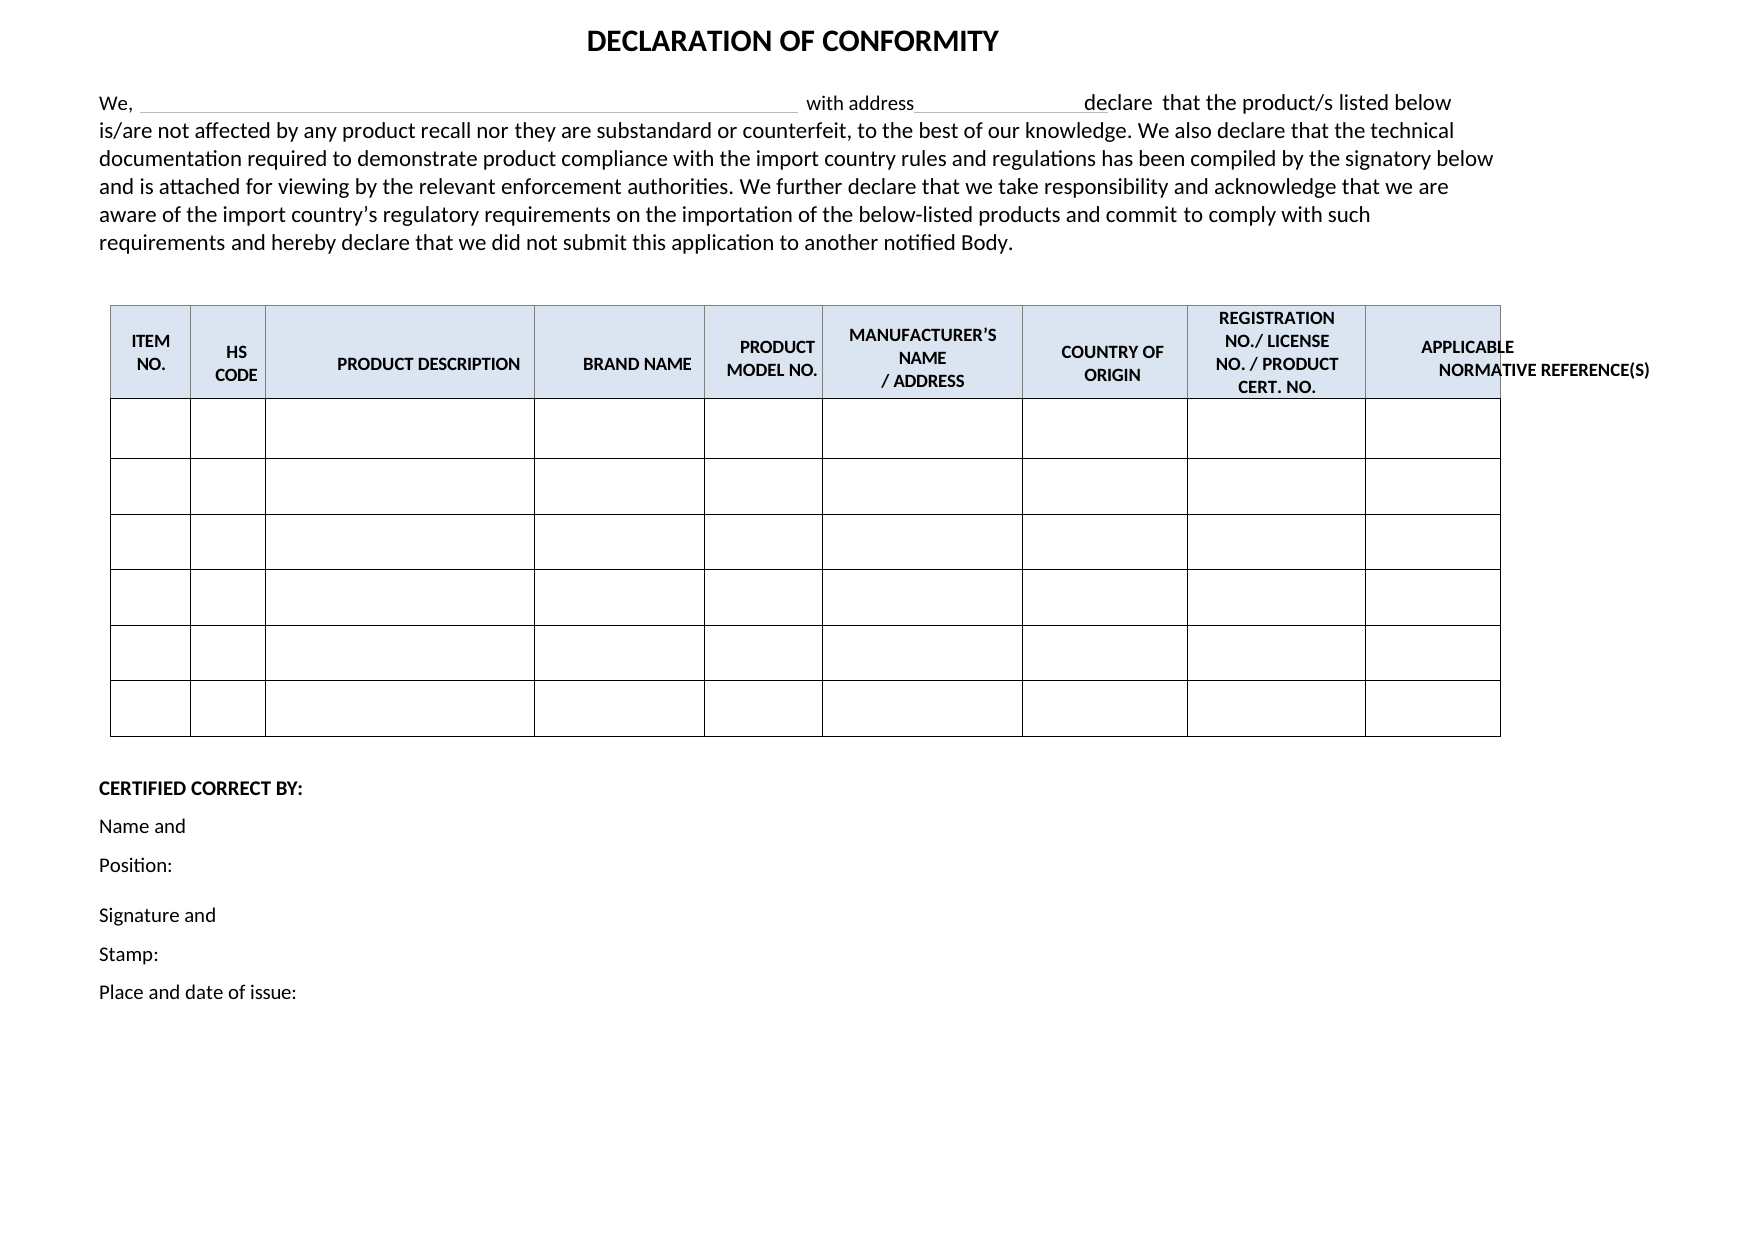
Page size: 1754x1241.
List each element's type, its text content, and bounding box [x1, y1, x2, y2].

table_cell [266, 626, 534, 680]
table_cell [1023, 570, 1187, 625]
table_header REGISTRATION NO./ LICENSE NO. / PRODUCT CERT. NO. [1188, 306, 1365, 398]
table_cell [535, 515, 704, 569]
table_cell [266, 515, 534, 569]
table_cell [705, 570, 822, 625]
table_cell [823, 681, 1022, 736]
table_cell [535, 681, 704, 736]
table_cell [823, 626, 1022, 680]
table_cell [111, 626, 190, 680]
table_cell [823, 399, 1022, 458]
table_header ITEM NO. [111, 306, 190, 398]
table_cell [1366, 459, 1500, 513]
table_header PRODUCT DESCRIPTION [266, 306, 534, 398]
table_cell [191, 459, 265, 513]
table_cell [1023, 515, 1187, 569]
text DECLARATION OF CONFORMITY [87, 21, 1498, 59]
table_header PRODUCT MODEL NO. [705, 306, 822, 398]
table_cell [191, 570, 265, 625]
text Name and Position: [99, 814, 232, 877]
table_cell [191, 626, 265, 680]
table_header APPLICABLE STANDARD (S) OR NORMATIVE REFERENCE(S) [1366, 306, 1500, 398]
table_cell [535, 459, 704, 513]
table_cell [705, 515, 822, 569]
table_cell [535, 399, 704, 458]
table_header MANUFACTURER’S NAME / ADDRESS [823, 306, 1022, 398]
table_cell [823, 515, 1022, 569]
table_cell [1188, 399, 1365, 458]
table_cell [1023, 399, 1187, 458]
table_cell [191, 681, 265, 736]
text Place and date of issue: [99, 979, 1498, 1004]
table_cell [1188, 515, 1365, 569]
table_cell [1366, 515, 1500, 569]
table_header COUNTRY OF ORIGIN [1023, 306, 1187, 398]
table_cell [1023, 681, 1187, 736]
table_cell [1366, 626, 1500, 680]
text We, with address declare that the product/s listed below is/are not affected by any product recall nor they are substandard or counterfeit, to the best of our knowledge. We also declare that the technical documentation required to demonstrate product compliance with the import country rules and regulations has been compiled by the signatory below and is attached for viewing by the relevant enforcement authorities. We further declare that we take responsibility and acknowledge that we are aware of the import country’s regulatory requirements on the importation of the below-listed products and commit to comply with such requirements and hereby declare that we did not submit this application to another notified Body. [99, 88, 1498, 256]
table_cell [705, 399, 822, 458]
table_cell [266, 459, 534, 513]
table_cell [823, 459, 1022, 513]
table_cell [705, 681, 822, 736]
table_cell [1366, 399, 1500, 458]
table_cell [1188, 626, 1365, 680]
table_cell [535, 570, 704, 625]
table_cell [266, 681, 534, 736]
table_cell [191, 515, 265, 569]
table_cell [535, 626, 704, 680]
subtitle CERTIFIED CORRECT BY: [99, 776, 1498, 801]
table_cell [1188, 681, 1365, 736]
table_cell [111, 515, 190, 569]
table_cell [1023, 626, 1187, 680]
table_cell [705, 459, 822, 513]
text Signature and Stamp: [99, 903, 232, 966]
table_cell [266, 570, 534, 625]
table_cell [705, 626, 822, 680]
table_cell [191, 399, 265, 458]
table_cell [823, 570, 1022, 625]
table_cell [1366, 681, 1500, 736]
table_cell [1023, 459, 1187, 513]
table_cell [1366, 570, 1500, 625]
table_cell [1188, 459, 1365, 513]
table_cell [111, 570, 190, 625]
table_header HS CODE [191, 306, 265, 398]
table_cell [111, 459, 190, 513]
table_cell [266, 399, 534, 458]
table_cell [111, 681, 190, 736]
table_cell [1188, 570, 1365, 625]
table_cell [111, 399, 190, 458]
table_header BRAND NAME [535, 306, 704, 398]
